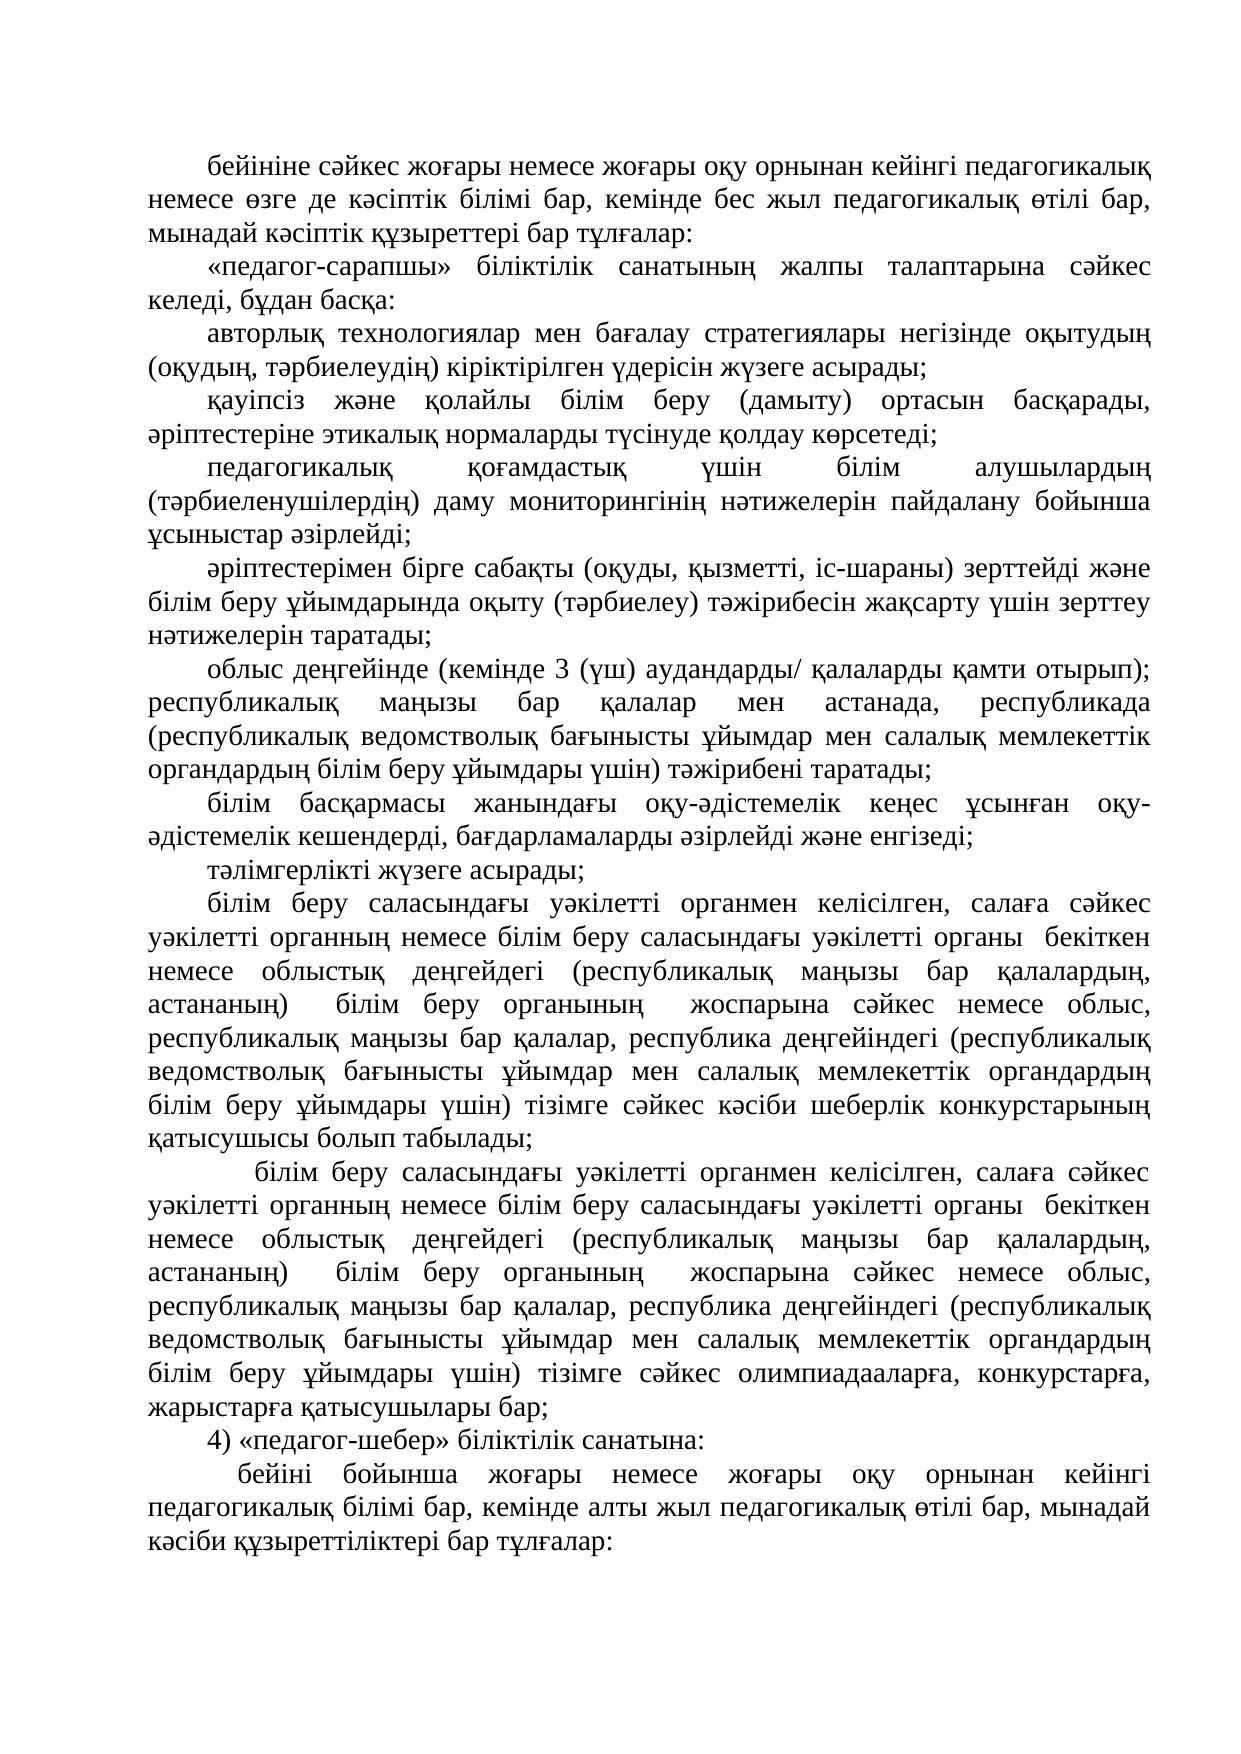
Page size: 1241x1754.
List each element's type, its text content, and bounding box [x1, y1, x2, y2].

text қауіпсіз және қолайлы білім беру (дамыту) ортасын басқарады, әріптестеріне этикалық нормаларды түсінуде қолдау көрсетеді; [148, 382, 1152, 449]
text білім беру саласындағы уәкілетті органмен келісілген, салаға сәйкес уәкілетті органның немесе білім беру саласындағы уәкілетті органы бекіткен немесе облыстық деңгейдегі (республикалық маңызы бар қалалардың, астананың) білім беру органының жоспарына сәйкес немесе облыс, республикалық маңызы бар қалалар, республика деңгейіндегі (республикалық ведомстволық бағынысты ұйымдар мен салалық мемлекеттік органдардың білім беру ұйымдары үшін) тізімге сәйкес олимпиадааларға, конкурстарға, жарыстарға қатысушылары бар; [148, 1154, 1152, 1422]
text педагогикалық қоғамдастық үшін білім алушылардың (тәрбиеленушілердің) даму мониторингінің нәтижелерін пайдалану бойынша ұсыныстар әзірлейді; [148, 449, 1152, 550]
text «педагог-сарапшы» біліктілік санатының жалпы талаптарына сәйкес келеді, бұдан басқа: [148, 248, 1152, 315]
text бейіні бойынша жоғары немесе жоғары оқу орнынан кейінгі педагогикалық білімі бар, кемінде алты жыл педагогикалық өтілі бар, мынадай кәсіби құзыреттіліктері бар тұлғалар: [148, 1456, 1152, 1556]
text авторлық технологиялар мен бағалау стратегиялары негізінде оқытудың (оқудың, тәрбиелеудің) кіріктірілген үдерісін жүзеге асырады; [148, 315, 1152, 382]
text білім беру саласындағы уәкілетті органмен келісілген, салаға сәйкес уәкілетті органның немесе білім беру саласындағы уәкілетті органы бекіткен немесе облыстық деңгейдегі (республикалық маңызы бар қалалардың, астананың) білім беру органының жоспарына сәйкес немесе облыс, республикалық маңызы бар қалалар, республика деңгейіндегі (республикалық ведомстволық бағынысты ұйымдар мен салалық мемлекеттік органдардың білім беру ұйымдары үшін) тізімге сәйкес кәсіби шеберлік конкурстарының қатысушысы болып табылады; [148, 886, 1152, 1154]
text әріптестерімен бірге сабақты (оқуды, қызметті, іс-шараны) зерттейді және білім беру ұйымдарында оқыту (тәрбиелеу) тәжірибесін жақсарту үшін зерттеу нәтижелерін таратады; [148, 550, 1152, 651]
text білім басқармасы жанындағы оқу-әдістемелік кеңес ұсынған оқу-әдістемелік кешендерді, бағдарламаларды әзірлейді және енгізеді; [148, 785, 1152, 852]
text бейініне сәйкес жоғары немесе жоғары оқу орнынан кейінгі педагогикалық немесе өзге де кәсіптік білімі бар, кемінде бес жыл педагогикалық өтілі бар, мынадай кәсіптік құзыреттері бар тұлғалар: [148, 148, 1152, 248]
text облыс деңгейінде (кемінде 3 (үш) аудандарды/ қалаларды қамти отырып); республикалық маңызы бар қалалар мен астанада, республикада (республикалық ведомстволық бағынысты ұйымдар мен салалық мемлекеттік органдардың білім беру ұйымдары үшін) тәжірибені таратады; [148, 651, 1152, 785]
text тәлімгерлікті жүзеге асырады; [148, 852, 1152, 886]
text 4) «педагог-шебер» біліктілік санатына: [148, 1422, 1152, 1456]
